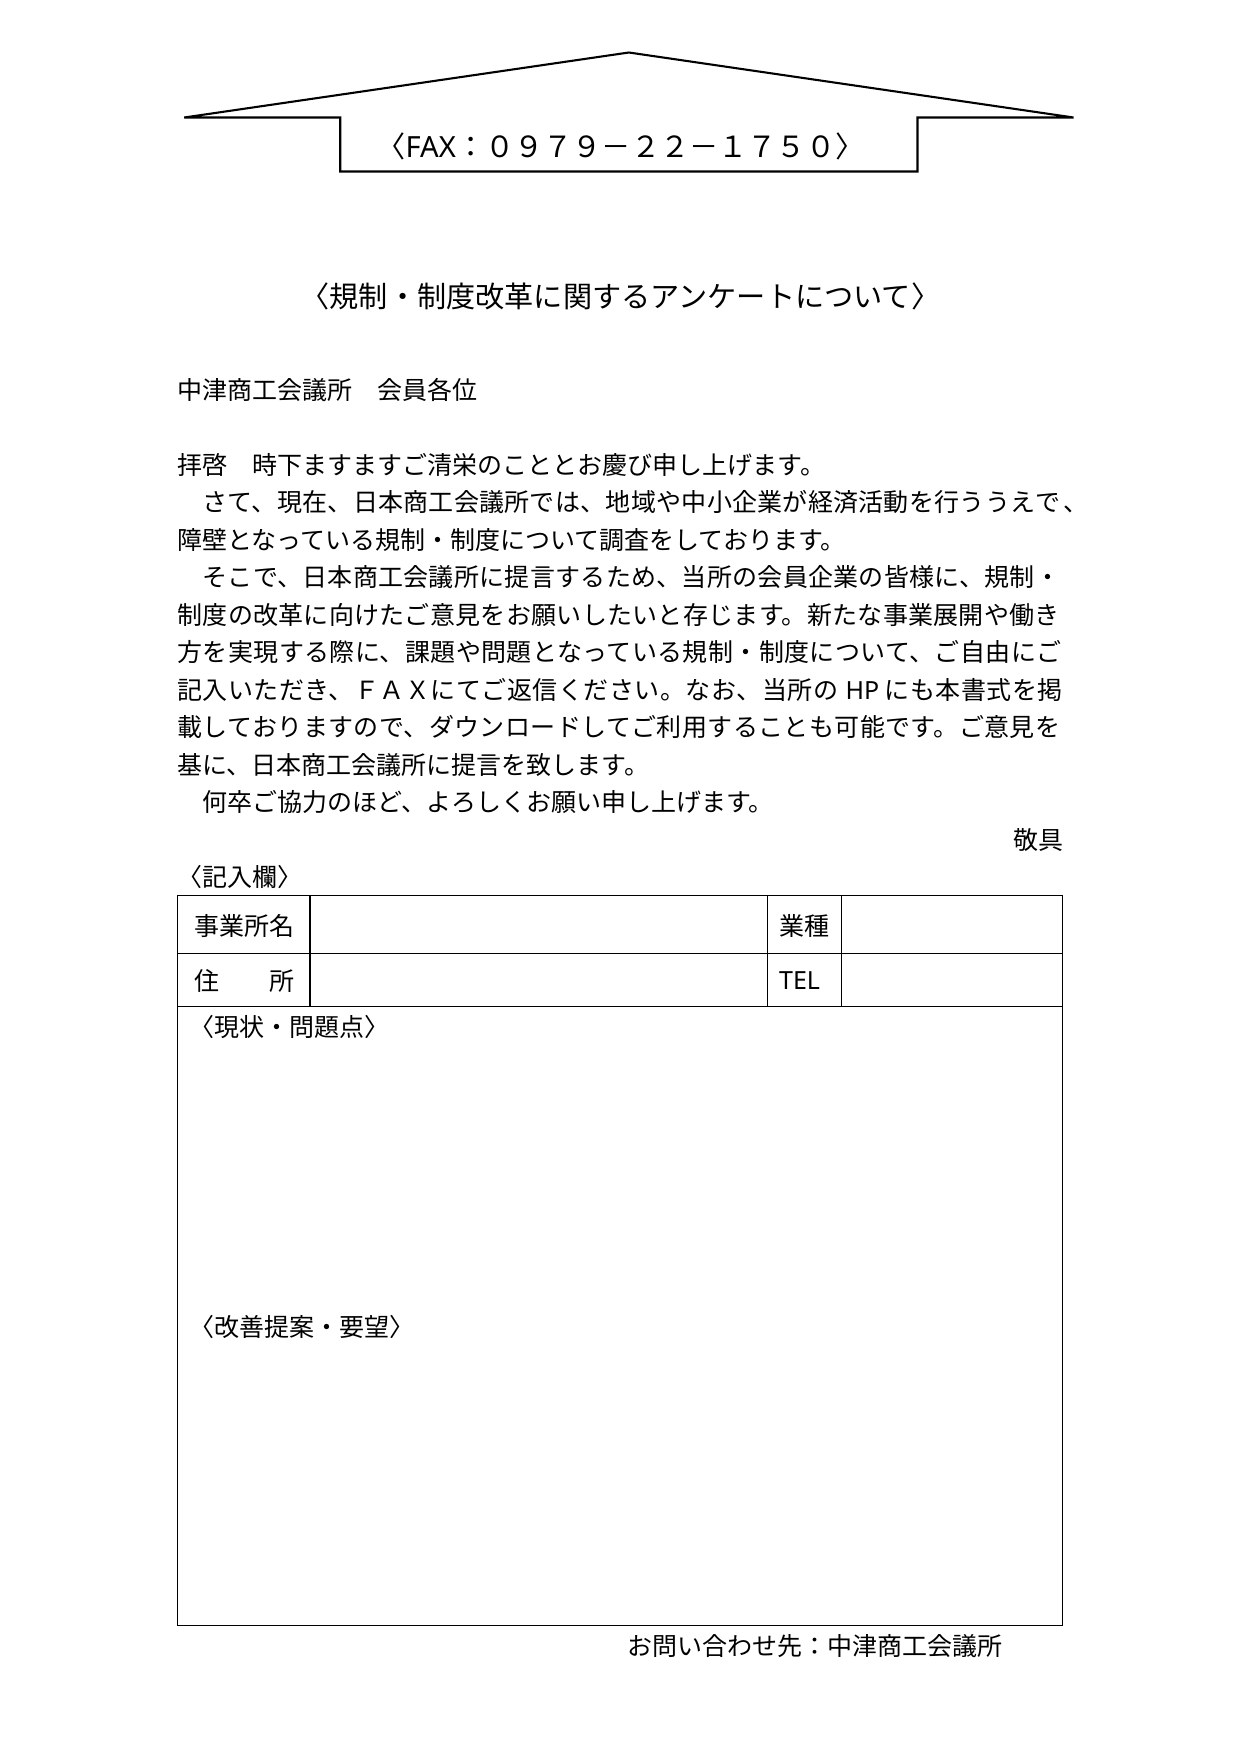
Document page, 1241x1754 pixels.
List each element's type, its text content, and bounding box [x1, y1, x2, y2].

table_cell [842, 954, 1062, 1006]
text 何卒ご協力のほど、よろしくお願い申し上げます。 [177, 782, 1063, 820]
text 〈記入欄〉 [177, 857, 1063, 895]
table_header [842, 896, 1062, 953]
text 〈FAX：０９７９－２２－１７５０〉 [177, 107, 1063, 182]
table_cell [311, 954, 767, 1006]
text 拝啓 時下ますますご清栄のこととお慶び申し上げます。 [177, 445, 1063, 482]
text 敬具 [177, 820, 1063, 857]
table_cell TEL [768, 954, 841, 1006]
table_header 事業所名 [178, 896, 309, 953]
text 中津商工会議所 会員各位 [177, 370, 1063, 407]
table_header [311, 896, 767, 953]
text 〈規制・制度改革に関するアンケートについて〉 [177, 257, 1063, 332]
table_header 業種 [768, 896, 841, 953]
text さて、現在、日本商工会議所では、地域や中小企業が経済活動を行ううえで、障壁となっている規制・制度について調査をしております。 [177, 482, 1063, 557]
text お問い合わせ先：中津商工会議所 [177, 1626, 1063, 1663]
table_cell 住 所 [178, 954, 309, 1006]
text そこで、日本商工会議所に提言するため、当所の会員企業の皆様に、規制・制度の改革に向けたご意見をお願いしたいと存じます。新たな事業展開や働き方を実現する際に、課題や問題となっている規制・制度について、ご自由にご記入いただき、ＦＡＸにてご返信ください。なお、当所のHPにも本書式を掲載しておりますので、ダウンロードしてご利用することも可能です。ご意見を基に、日本商工会議所に提言を致します。 [177, 557, 1063, 782]
table_cell 〈現状・問題点〉 〈改善提案・要望〉 [178, 1007, 1062, 1625]
